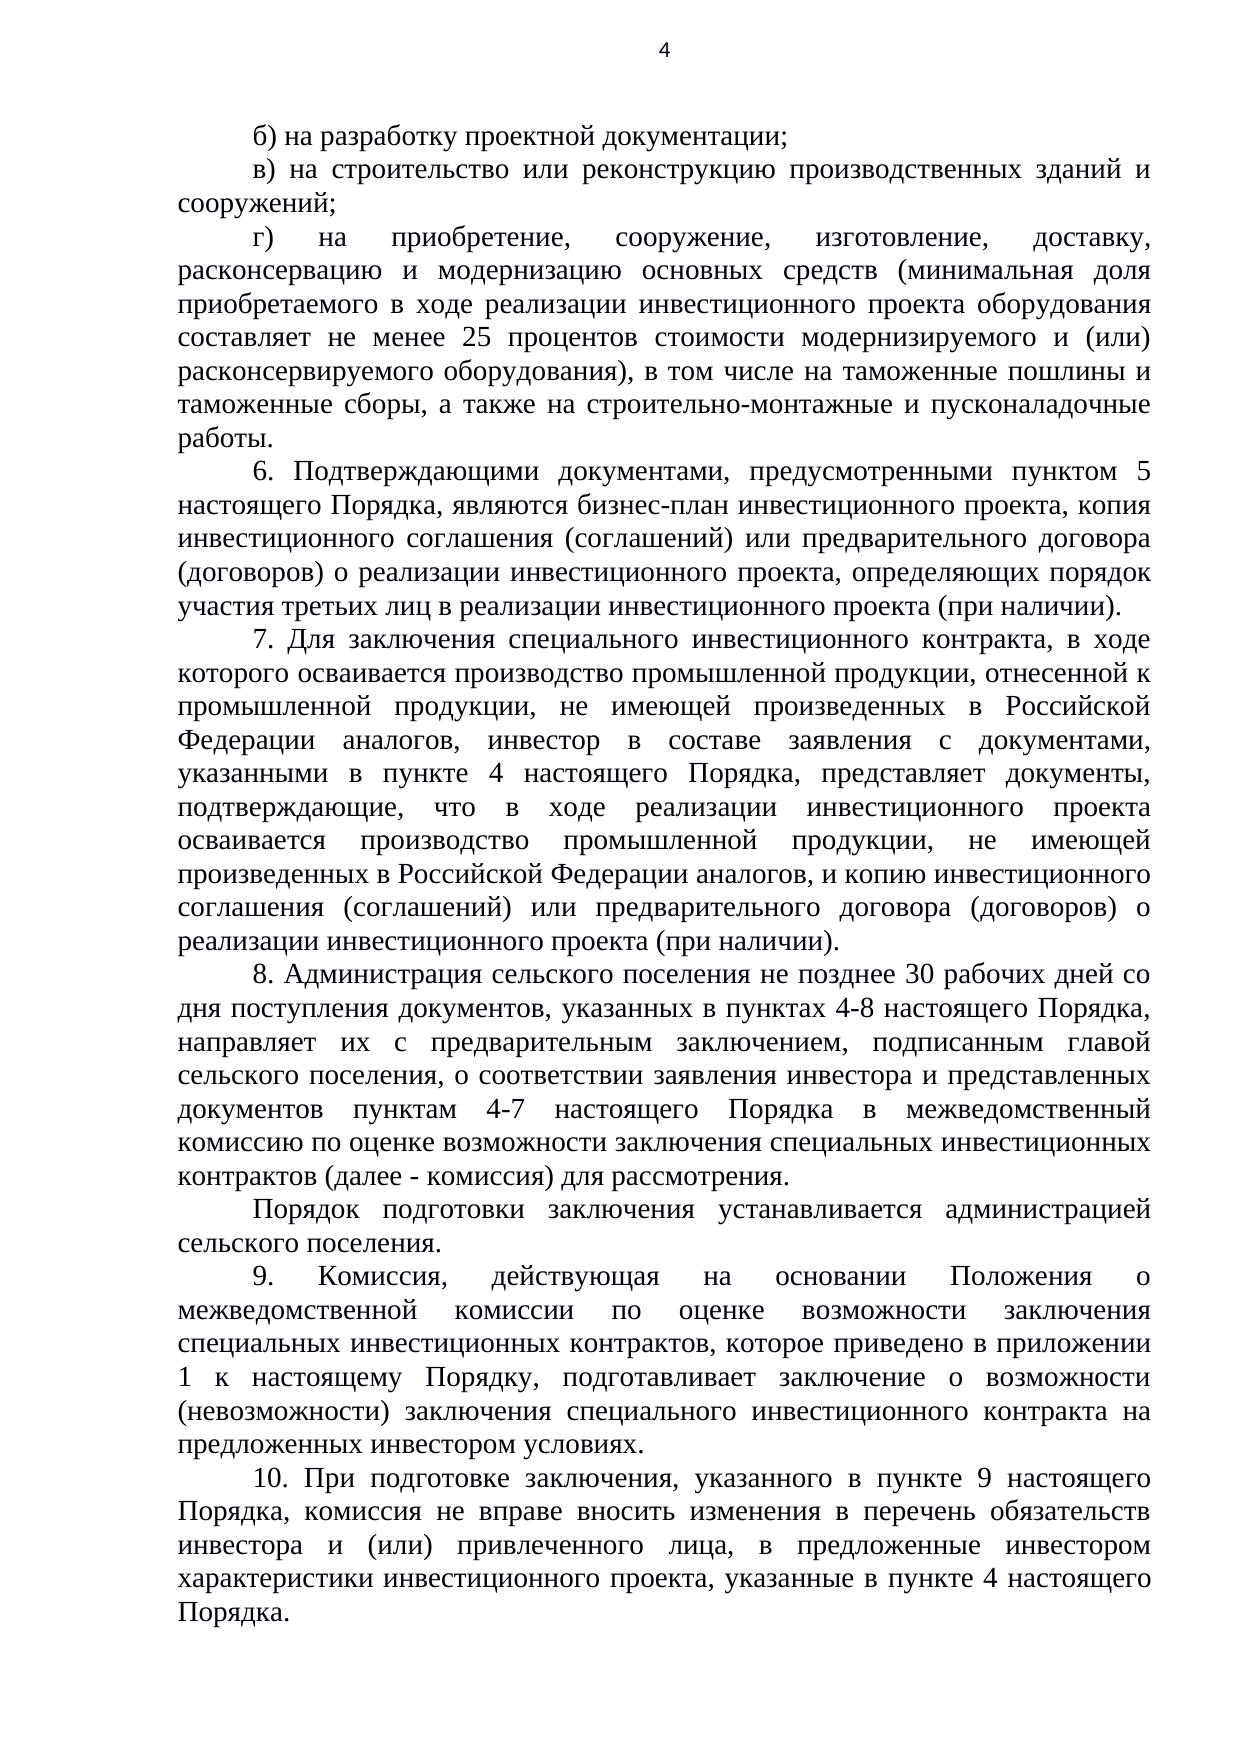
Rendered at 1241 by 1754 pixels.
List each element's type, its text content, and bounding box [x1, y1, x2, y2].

text 10. При подготовке заключения, указанного в пункте 9 настоящего Порядка, комиссия не вправе вносить изменения в перечень обязательств инвестора и (или) привлеченного лица, в предложенные инвестором характеристики инвестиционного проекта, указанные в пункте 4 настоящего Порядка. [177, 1460, 1152, 1627]
text 9. Комиссия, действующая на основании Положения о межведомственной комиссии по оценке возможности заключения специальных инвестиционных контрактов, которое приведено в приложении 1 к настоящему Порядку, подготавливает заключение о возможности (невозможности) заключения специального инвестиционного контракта на предложенных инвестором условиях. [177, 1258, 1152, 1460]
text 8. Администрация сельского поселения не позднее 30 рабочих дней со дня поступления документов, указанных в пунктах 4-8 настоящего Порядка, направляет их с предварительным заключением, подписанным главой сельского поселения, о соответствии заявления инвестора и представленных документов пунктам 4-7 настоящего Порядка в межведомственный комиссию по оценке возможности заключения специальных инвестиционных контрактов (далее - комиссия) для рассмотрения. [177, 957, 1152, 1191]
text 6. Подтверждающими документами, предусмотренными пунктом 5 настоящего Порядка, являются бизнес-план инвестиционного проекта, копия инвестиционного соглашения (соглашений) или предварительного договора (договоров) о реализации инвестиционного проекта, определяющих порядок участия третьих лиц в реализации инвестиционного проекта (при наличии). [177, 453, 1152, 621]
text Порядок подготовки заключения устанавливается администрацией сельского поселения. [177, 1191, 1152, 1258]
text 7. Для заключения специального инвестиционного контракта, в ходе которого осваивается производство промышленной продукции, отнесенной к промышленной продукции, не имеющей произведенных в Российской Федерации аналогов, инвестор в составе заявления с документами, указанными в пункте 4 настоящего Порядка, представляет документы, подтверждающие, что в ходе реализации инвестиционного проекта осваивается производство промышленной продукции, не имеющей произведенных в Российской Федерации аналогов, и копию инвестиционного соглашения (соглашений) или предварительного договора (договоров) о реализации инвестиционного проекта (при наличии). [177, 621, 1152, 957]
text б) на разработку проектной документации; [177, 118, 1152, 152]
text в) на строительство или реконструкцию производственных зданий и сооружений; [177, 152, 1152, 219]
text г) на приобретение, сооружение, изготовление, доставку, расконсервацию и модернизацию основных средств (минимальная доля приобретаемого в ходе реализации инвестиционного проекта оборудования составляет не менее 25 процентов стоимости модернизируемого и (или) расконсервируемого оборудования), в том числе на таможенные пошлины и таможенные сборы, а также на строительно-монтажные и пусконаладочные работы. [177, 219, 1152, 453]
